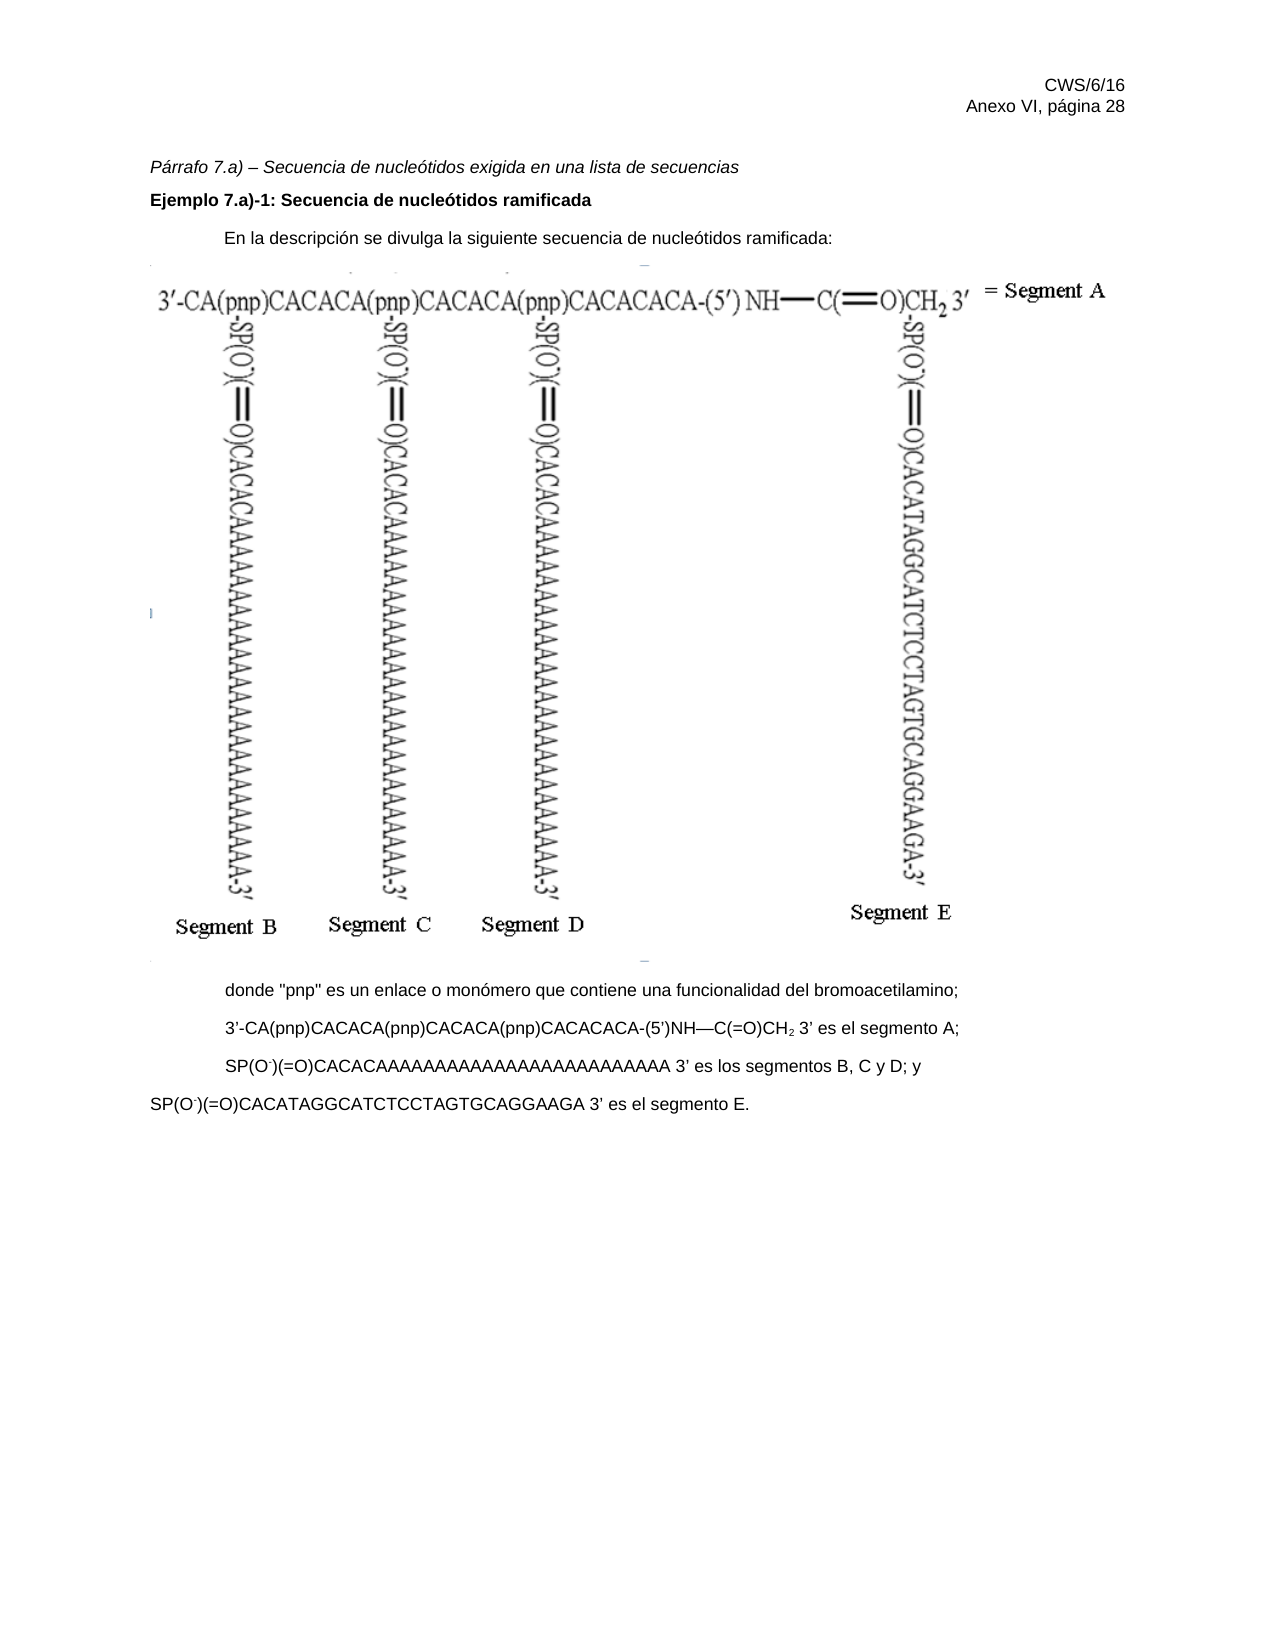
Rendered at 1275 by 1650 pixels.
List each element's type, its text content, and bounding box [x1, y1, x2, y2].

text SP(O-)(=O)CACATAGGCATCTCCTAGTGCAGGAAGA 3’ es el segmento E. [150, 1094, 1125, 1114]
picture [150, 265, 1125, 962]
text SP(O-)(=O)CACACAAAAAAAAAAAAAAAAAAAAAAAAA 3’ es los segmentos B, C y D; y [225, 1056, 1125, 1076]
text 3’-CA(pnp)CACACA(pnp)CACACA(pnp)CACACACA-(5’)NH—C(=O)CH2 3’ es el segmento A; [225, 1018, 1125, 1038]
text Ejemplo 7.a)-1: Secuencia de nucleótidos ramificada [150, 189, 1125, 210]
text donde "pnp" es un enlace o monómero que contiene una funcionalidad del bromoacetilamino; [225, 979, 1125, 1000]
text En la descripción se divulga la siguiente secuencia de nucleótidos ramificada: [224, 228, 1125, 248]
subtitle Párrafo 7.a) – Secuencia de nucleótidos exigida en una lista de secuencias [150, 157, 1125, 177]
